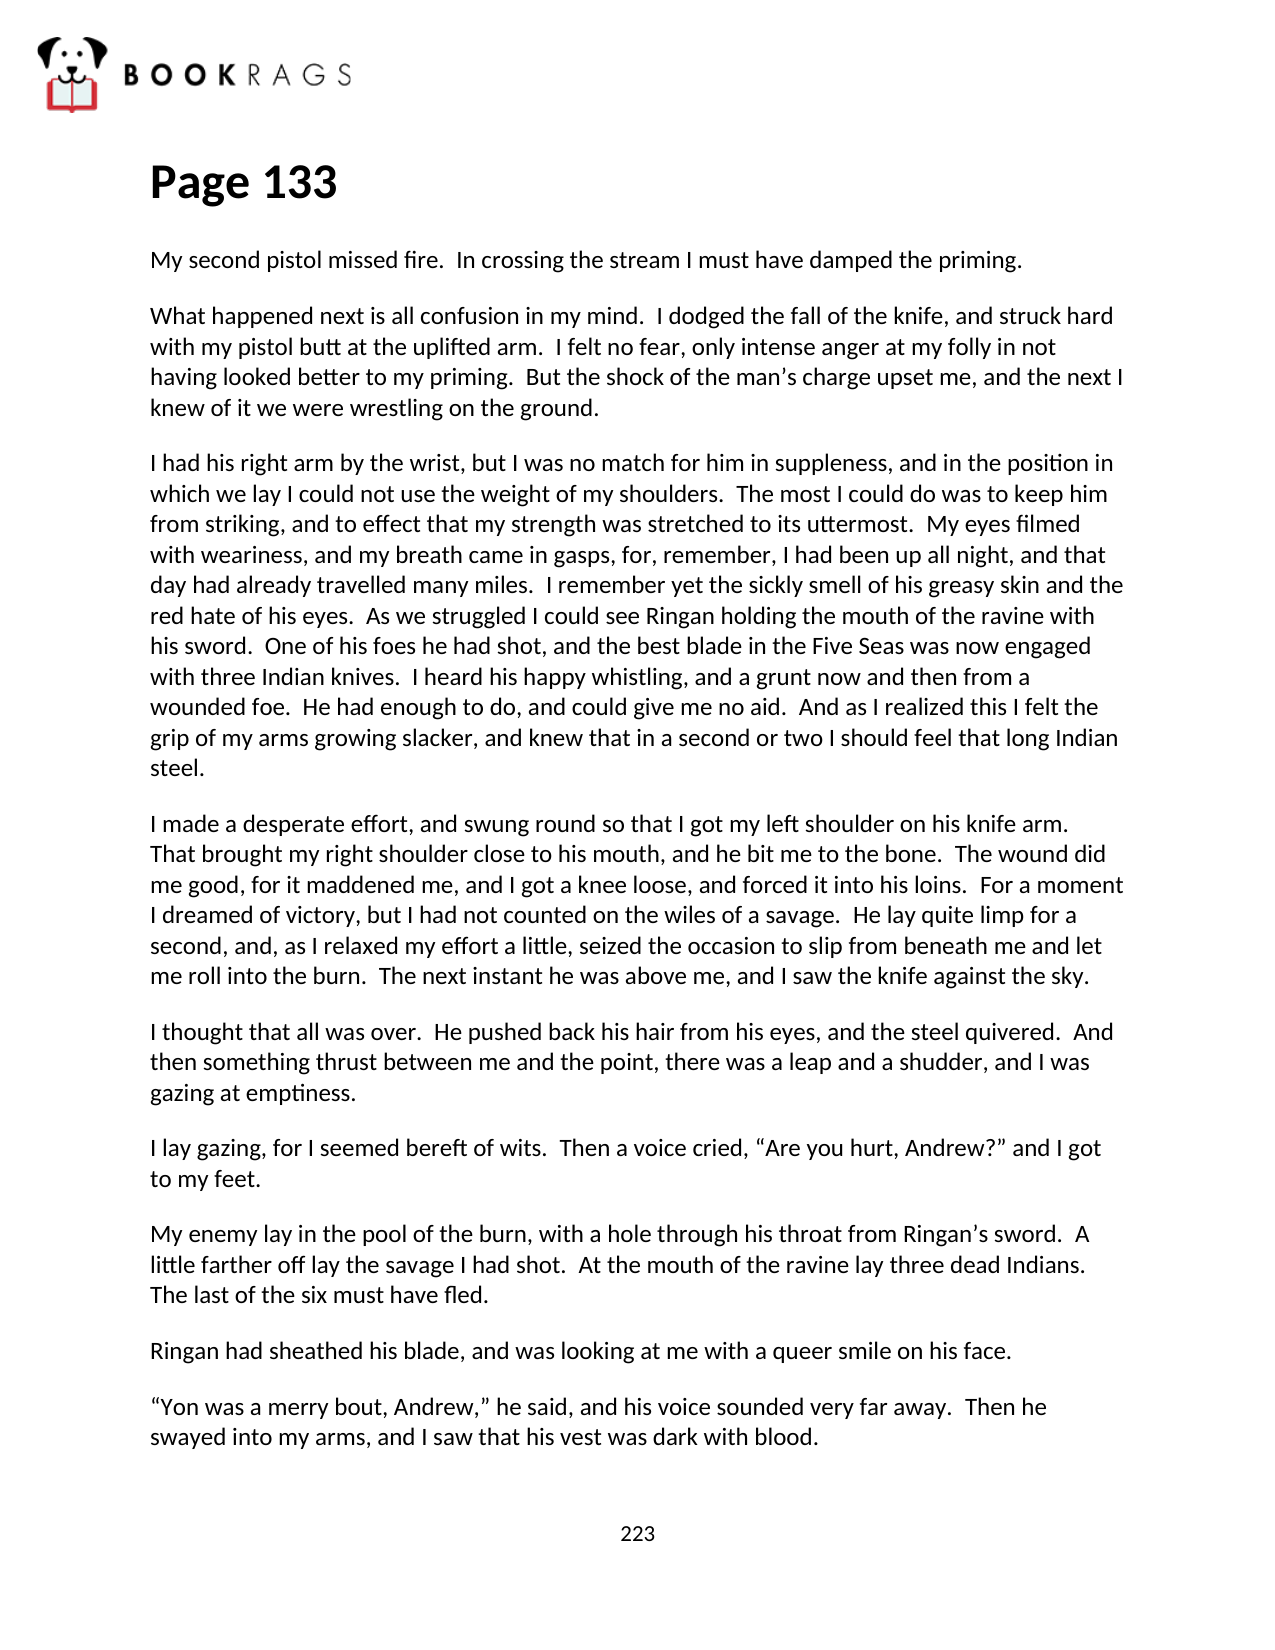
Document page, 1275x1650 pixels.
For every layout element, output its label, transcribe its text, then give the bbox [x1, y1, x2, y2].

picture [37, 37, 351, 113]
text Page 133 [150, 150, 1125, 211]
text Ringan had sheathed his blade, and was looking at me with a queer smile on his face. [150, 1335, 1125, 1366]
text I thought that all was over. He pushed back his hair from his eyes, and the steel quivered. And then something thrust between me and the point, there was a leap and a shudder, and I was gazing at emptiness. [150, 1016, 1125, 1108]
text What happened next is all confusion in my mind. I dodged the fall of the knife, and struck hard with my pistol butt at the uplifted arm. I felt no fear, only intense anger at my folly in not having looked better to my priming. But the shock of the man’s charge upset me, and the next I knew of it we were wrestling on the ground. [150, 300, 1125, 422]
text I had his right arm by the wrist, but I was no match for him in suppleness, and in the position in which we lay I could not use the weight of my shoulders. The most I could do was to keep him from striking, and to effect that my strength was stretched to its uttermost. My eyes filmed with weariness, and my breath came in gasps, for, remember, I had been up all night, and that day had already travelled many miles. I remember yet the sickly smell of his greasy skin and the red hate of his eyes. As we struggled I could see Ringan holding the mouth of the ravine with his sword. One of his foes he had shot, and the best blade in the Five Seas was now engaged with three Indian knives. I heard his happy whistling, and a grunt now and then from a wounded foe. He had enough to do, and could give me no aid. And as I realized this I felt the grip of my arms growing slacker, and knew that in a second or two I should feel that long Indian steel. [150, 447, 1125, 783]
text My second pistol missed fire. In crossing the stream I must have damped the priming. [150, 244, 1125, 275]
text I lay gazing, for I seemed bereft of wits. Then a voice cried, “Are you hurt, Andrew?” and I got to my feet. [150, 1133, 1125, 1194]
text My enemy lay in the pool of the burn, with a hole through his throat from Ringan’s sword. A little farther off lay the savage I had shot. At the mouth of the ravine lay three dead Indians. The last of the six must have fled. [150, 1219, 1125, 1310]
text I made a desperate effort, and swung round so that I got my left shoulder on his knife arm. That brought my right shoulder close to his mouth, and he bit me to the bone. The wound did me good, for it maddened me, and I got a knee loose, and forced it into his loins. For a moment I dreamed of victory, but I had not counted on the wiles of a savage. He lay quite limp for a second, and, as I relaxed my effort a little, seized the occasion to slip from beneath me and let me roll into the burn. The next instant he was above me, and I saw the knife against the sky. [150, 808, 1125, 991]
text “Yon was a merry bout, Andrew,” he said, and his voice sounded very far away. Then he swayed into my arms, and I saw that his vest was dark with blood. [150, 1391, 1125, 1452]
